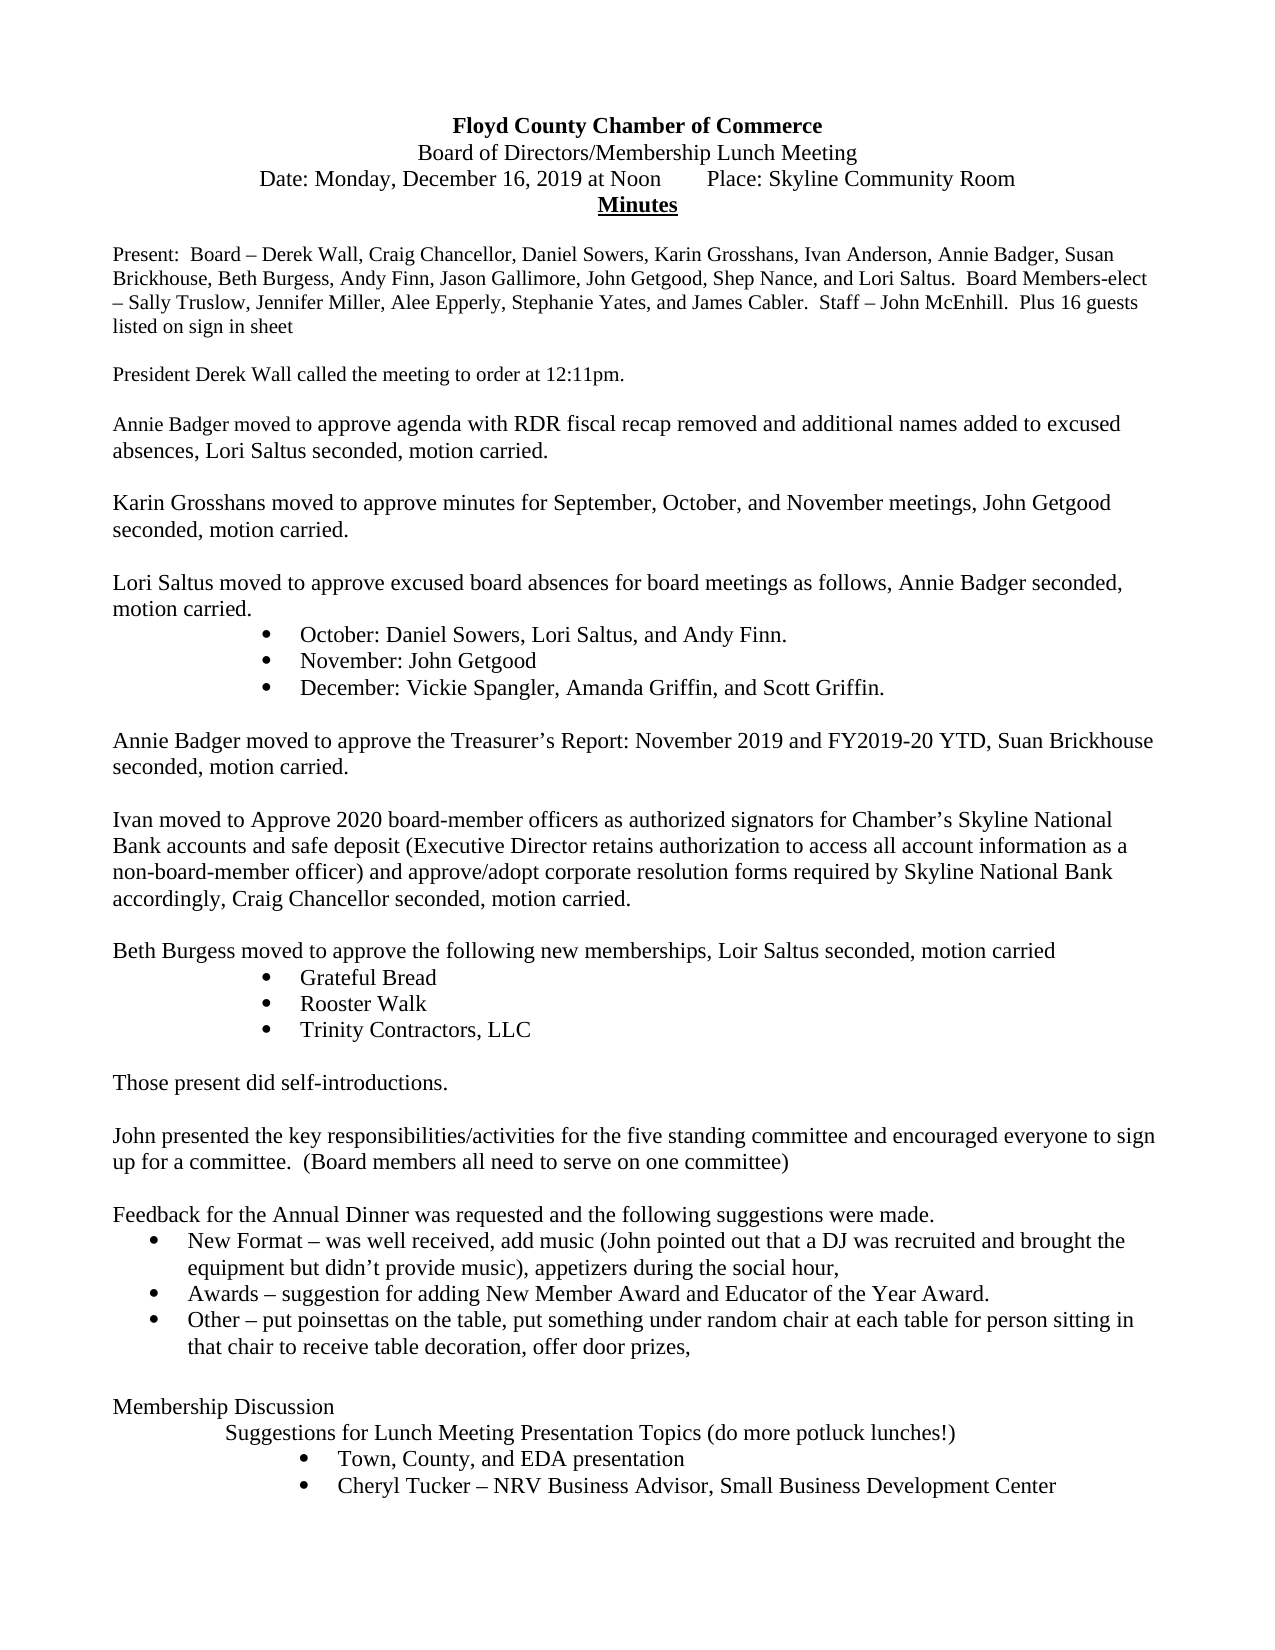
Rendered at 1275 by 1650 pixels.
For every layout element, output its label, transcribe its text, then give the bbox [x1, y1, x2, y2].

text President Derek Wall called the meeting to order at 12:11pm. [112, 362, 1162, 386]
list Trinity Contractors, LLC [262, 1017, 1162, 1043]
text Board of Directors/Membership Lunch Meeting [112, 139, 1162, 165]
text Those present did self-introductions. [112, 1069, 1162, 1096]
text Membership Discussion [112, 1393, 1162, 1419]
text Feedback for the Annual Dinner was requested and the following suggestions were made. [112, 1201, 1162, 1227]
list October: Daniel Sowers, Lori Saltus, and Andy Finn. [262, 621, 1162, 648]
text Beth Burgess moved to approve the following new memberships, Loir Saltus seconded, motion carried [112, 937, 1162, 964]
text Lori Saltus moved to approve excused board absences for board meetings as follows, Annie Badger seconded, motion carried. [112, 568, 1162, 621]
list Awards – suggestion for adding New Member Award and Educator of the Year Award. [150, 1280, 1162, 1306]
text Karin Grosshans moved to approve minutes for September, October, and November meetings, John Getgood seconded, motion carried. [112, 489, 1162, 542]
text John presented the key responsibilities/activities for the five standing committee and encouraged everyone to sign up for a committee. (Board members all need to serve on one committee) [112, 1122, 1162, 1175]
list New Format – was well received, add music (John pointed out that a DJ was recruited and brought the equipment but didn’t provide music), appetizers during the social hour, [150, 1227, 1162, 1280]
list Cheryl Tucker – NRV Business Advisor, Small Business Development Center [300, 1472, 1162, 1498]
text Present: Board – Derek Wall, Craig Chancellor, Daniel Sowers, Karin Grosshans, Ivan Anderson, Annie Badger, Susan Brickhouse, Beth Burgess, Andy Finn, Jason Gallimore, John Getgood, Shep Nance, and Lori Saltus. Board Members-elect – Sally Truslow, Jennifer Miller, Alee Epperly, Stephanie Yates, and James Cabler. Staff – John McEnhill. Plus 16 guests listed on sign in sheet [112, 242, 1162, 338]
list November: John Getgood [262, 648, 1162, 674]
text Ivan moved to Approve 2020 board-member officers as authorized signators for Chamber’s Skyline National Bank accounts and safe deposit (Executive Director retains authorization to access all account information as a non-board-member officer) and approve/adopt corporate resolution forms required by Skyline National Bank accordingly, Craig Chancellor seconded, motion carried. [112, 806, 1162, 911]
list December: Vickie Spangler, Amanda Griffin, and Scott Griffin. [262, 674, 1162, 700]
text Floyd County Chamber of Commerce [112, 112, 1162, 139]
list Town, County, and EDA presentation [300, 1445, 1162, 1472]
list Rooster Walk [262, 990, 1162, 1017]
text Annie Badger moved to approve the Treasurer’s Report: November 2019 and FY2019-20 YTD, Suan Brickhouse seconded, motion carried. [112, 727, 1162, 779]
list Other – put poinsettas on the table, put something under random chair at each table for person sitting in that chair to receive table decoration, offer door prizes, [150, 1306, 1162, 1359]
list Grateful Bread [262, 964, 1162, 990]
text Minutes [112, 192, 1162, 218]
text Annie Badger moved to approve agenda with RDR fiscal recap removed and additional names added to excused absences, Lori Saltus seconded, motion carried. [112, 410, 1162, 463]
text Suggestions for Lunch Meeting Presentation Topics (do more potluck lunches!) [225, 1419, 1162, 1445]
text Date: Monday, December 16, 2019 at Noon Place: Skyline Community Room [112, 165, 1162, 192]
